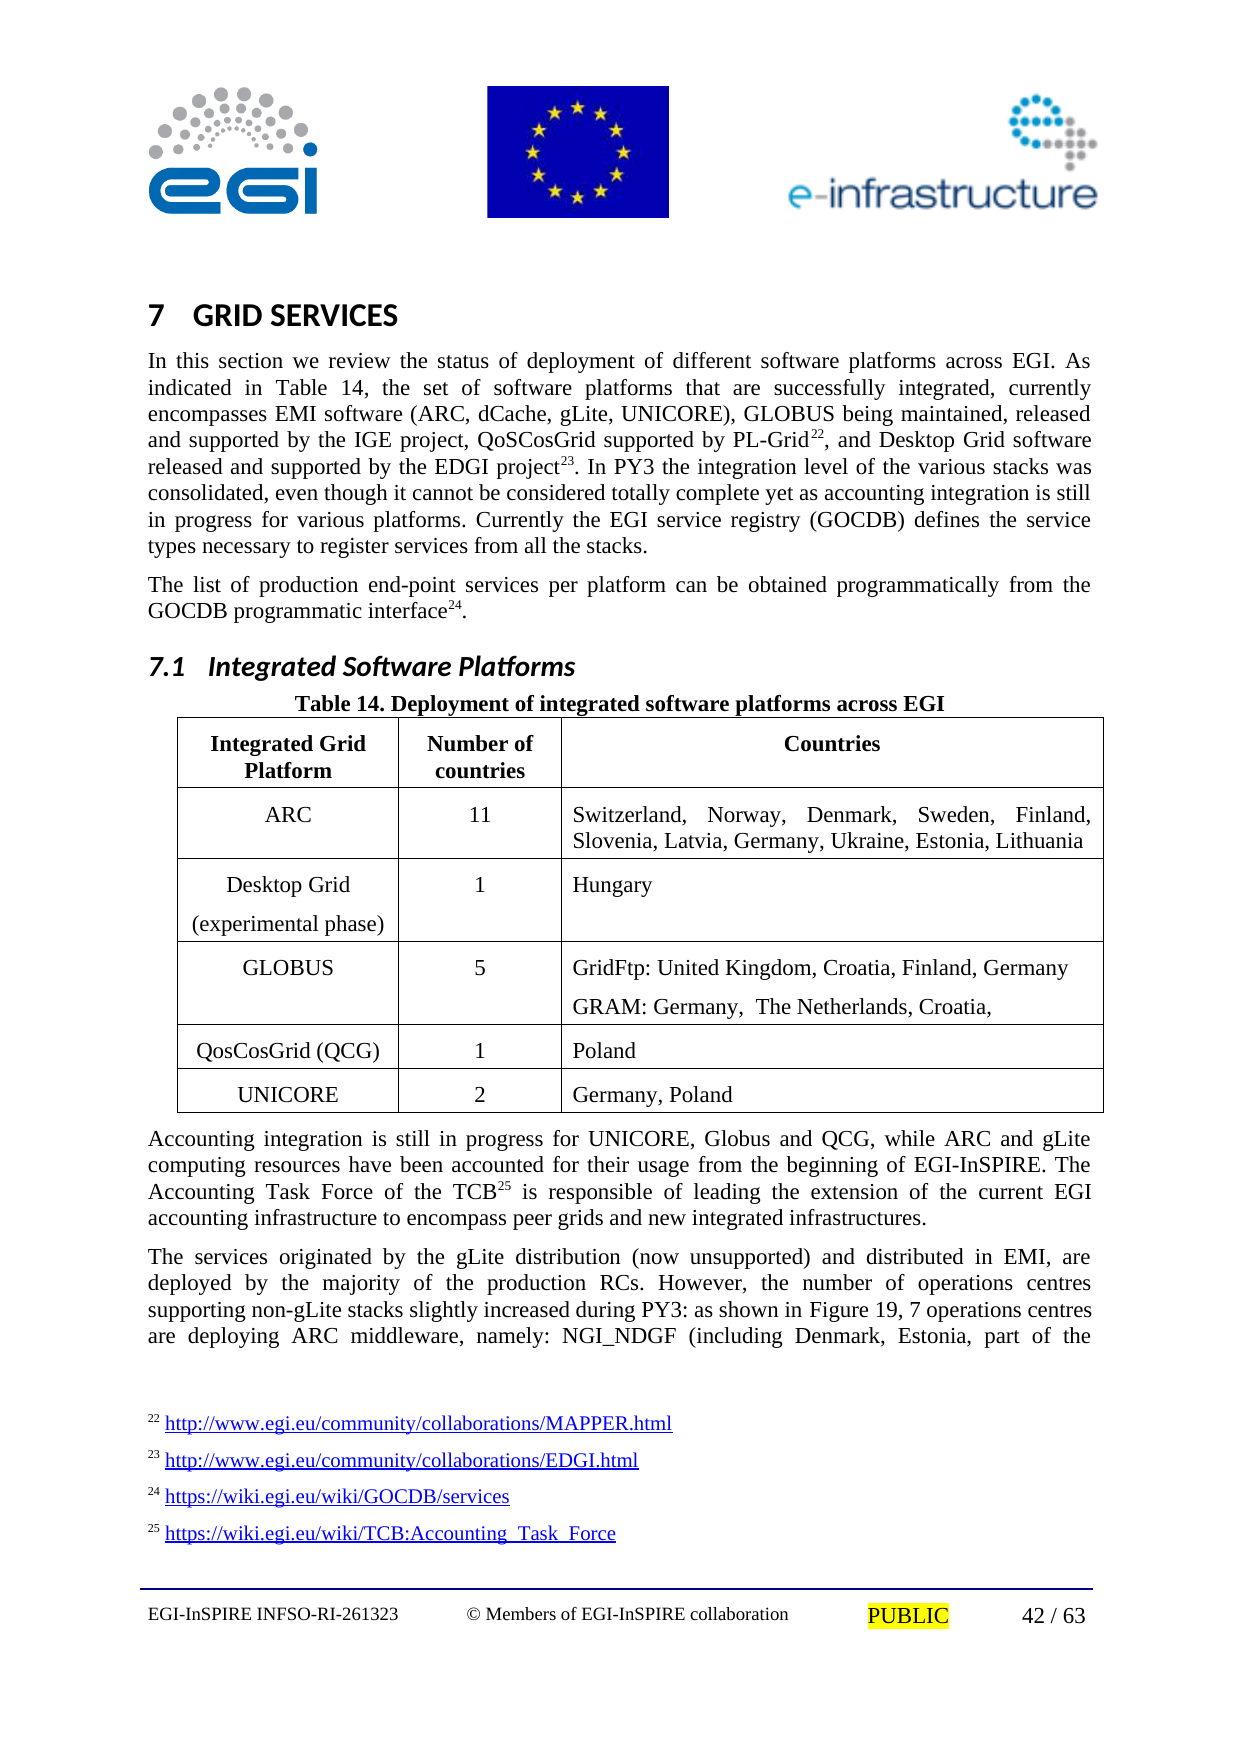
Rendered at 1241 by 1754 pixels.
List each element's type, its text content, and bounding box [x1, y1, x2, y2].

picture [781, 86, 1106, 218]
table_cell Germany, Poland [562, 1069, 1103, 1112]
text Accounting integration is still in progress for UNICORE, Globus and QCG, while ARC and gLite computing resources have been accounted for their usage from the beginning of EGI-InSPIRE. The Accounting Task Force of the TCB is responsible of leading the extension of the current EGI accounting infrastructure to encompass peer grids and new integrated infrastructures. [148, 1125, 1092, 1231]
picture [147, 86, 319, 216]
table_cell QosCosGrid (QCG) [178, 1025, 398, 1067]
table_cell GridFtp: United Kingdom, Croatia, Finland, Germany GRAM: Germany, The Netherlands, Croatia, [562, 942, 1103, 1023]
subtitle Grid Services [148, 294, 1092, 335]
table_cell Poland [562, 1025, 1103, 1067]
table_cell 11 [399, 788, 561, 858]
picture [487, 86, 669, 218]
table_cell 1 [399, 859, 561, 941]
text In this section we review the status of deployment of different software platforms across EGI. As indicated in Table 14, the set of software platforms that are successfully integrated, currently encompasses EMI software (ARC, dCache, gLite, UNICORE), GLOBUS being maintained, released and supported by the IGE project, QoSCosGrid supported by PL-Grid, and Desktop Grid software released and supported by the EDGI project. In PY3 the integration level of the various stacks was consolidated, even though it cannot be considered totally complete yet as accounting integration is still in progress for various platforms. Currently the EGI service registry (GOCDB) defines the service types necessary to register services from all the stacks. [148, 347, 1092, 558]
table_header Integrated Grid Platform [178, 718, 398, 787]
text The list of production end-point services per platform can be obtained programmatically from the GOCDB programmatic interface. [148, 571, 1092, 623]
table_header Number of countries [399, 718, 561, 787]
table_cell Desktop Grid (experimental phase) [178, 859, 398, 941]
table_cell Hungary [562, 859, 1103, 941]
table_header Countries [562, 718, 1103, 787]
table_cell GLOBUS [178, 942, 398, 1023]
table_cell ARC [178, 788, 398, 858]
table_cell 2 [399, 1069, 561, 1112]
text Table 14. Deployment of integrated software platforms across EGI [148, 690, 1092, 717]
table_cell 1 [399, 1025, 561, 1067]
table_cell UNICORE [178, 1069, 398, 1112]
subtitle Integrated Software Platforms [148, 648, 1092, 684]
table_cell Switzerland, Norway, Denmark, Sweden, Finland, Slovenia, Latvia, Germany, Ukraine, Estonia, Lithuania [562, 788, 1103, 858]
table_cell 5 [399, 942, 561, 1023]
